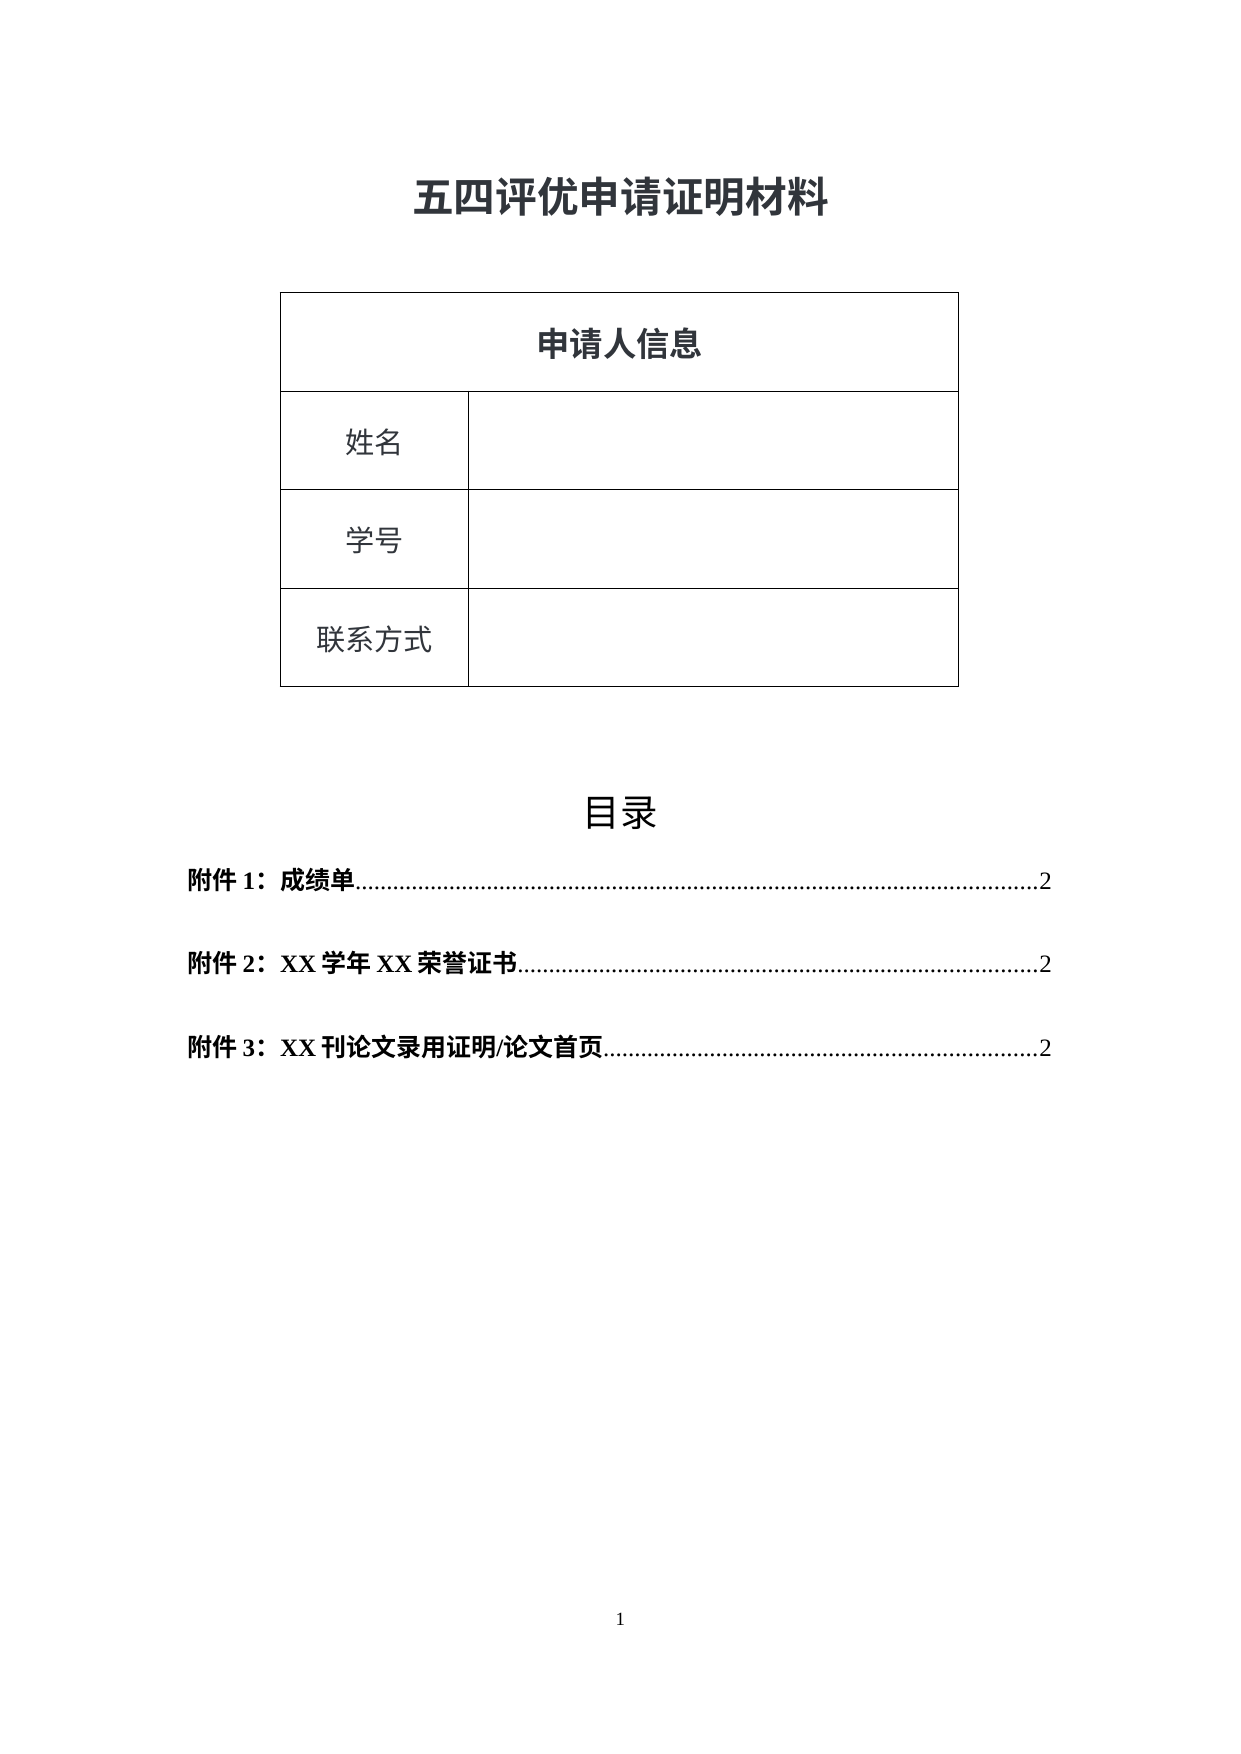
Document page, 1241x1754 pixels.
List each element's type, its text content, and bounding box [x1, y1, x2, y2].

text 五四评优申请证明材料 [187, 162, 1053, 227]
table_cell 联系方式 [281, 589, 468, 686]
table_header 申请人信息 [281, 293, 958, 391]
table_cell [469, 490, 958, 588]
table_cell 姓名 [281, 392, 468, 489]
table_cell 学号 [281, 490, 468, 588]
table_cell [469, 392, 958, 489]
table_cell [469, 589, 958, 686]
